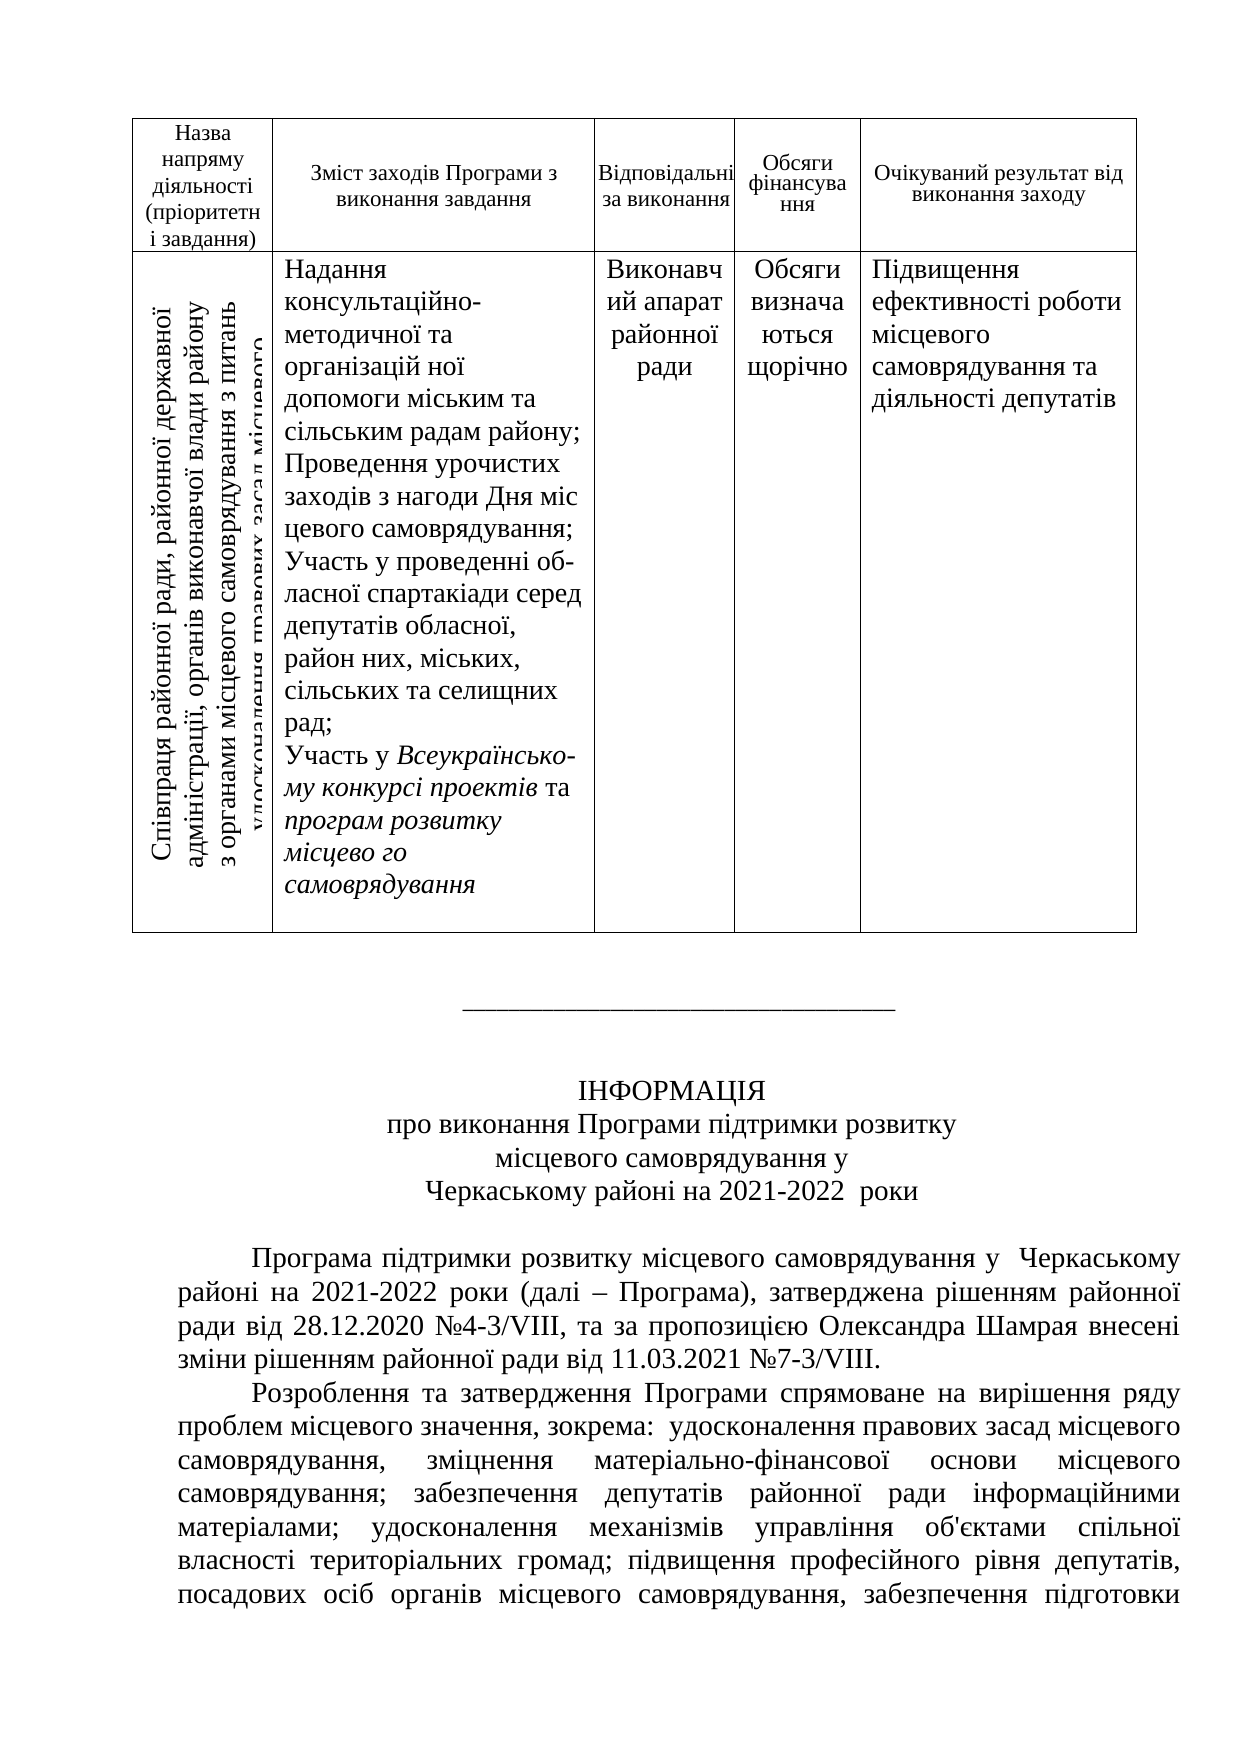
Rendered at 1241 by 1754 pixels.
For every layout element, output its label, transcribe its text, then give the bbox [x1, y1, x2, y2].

table_header Зміст заходів Програми з виконання завдання [273, 119, 594, 251]
table_header Обсяги фінансування [735, 119, 860, 251]
text Програма підтримки розвитку місцевого самоврядування у Черкаському районі на 2021-2022 роки (далі – Програма), затверджена рішенням районної ради від 28.12.2020 №4-3/VIIІ, та за пропозицією Олександра Шамрая внесені зміни рішенням районної ради від 11.03.2021 №7-3/VIIІ. [177, 1241, 1181, 1375]
list ІНФОРМАЦІЯ [162, 1073, 1181, 1106]
table_header Очікуваний результат від виконання заходу [861, 119, 1136, 251]
table_header Назва напряму діяльності (пріоритетні завдання) [133, 119, 272, 251]
table_cell Співпраця районної ради, районної державної адміністрації, органів виконавчої влади району з органами місцевого самоврядування з питань удосконалення правових засад місцевого самоврядування, підтримки територіальних громад Черкаського району [133, 252, 272, 932]
table_header Відповідальні за виконання [595, 119, 734, 251]
table_cell Підвищення ефективності роботи місцевого самоврядування та діяльності депутатів [861, 252, 1136, 932]
table_cell Надання консультаційно-методичної та організацій ної допомоги міським та сільським радам району; Проведення урочистих заходів з нагоди Дня міс цевого самоврядування; Участь у проведенні об-ласної спартакіади серед депутатів обласної, район них, міських, сільських та селищних рад; Участь у Всеукраїнсько-му конкурсі проектів та програм розвитку місцево го самоврядування [273, 252, 594, 932]
text ______________________________________ [177, 986, 1181, 1014]
list Черкаському районі на 2021-2022 роки [162, 1173, 1181, 1207]
list місцевого самоврядування у [162, 1140, 1181, 1173]
table_cell Виконавчий апарат районної ради [595, 252, 734, 932]
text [177, 1375, 1181, 1609]
list про виконання Програми підтримки розвитку [162, 1106, 1181, 1140]
table_cell Обсяги визначаються щорічно [735, 252, 860, 932]
